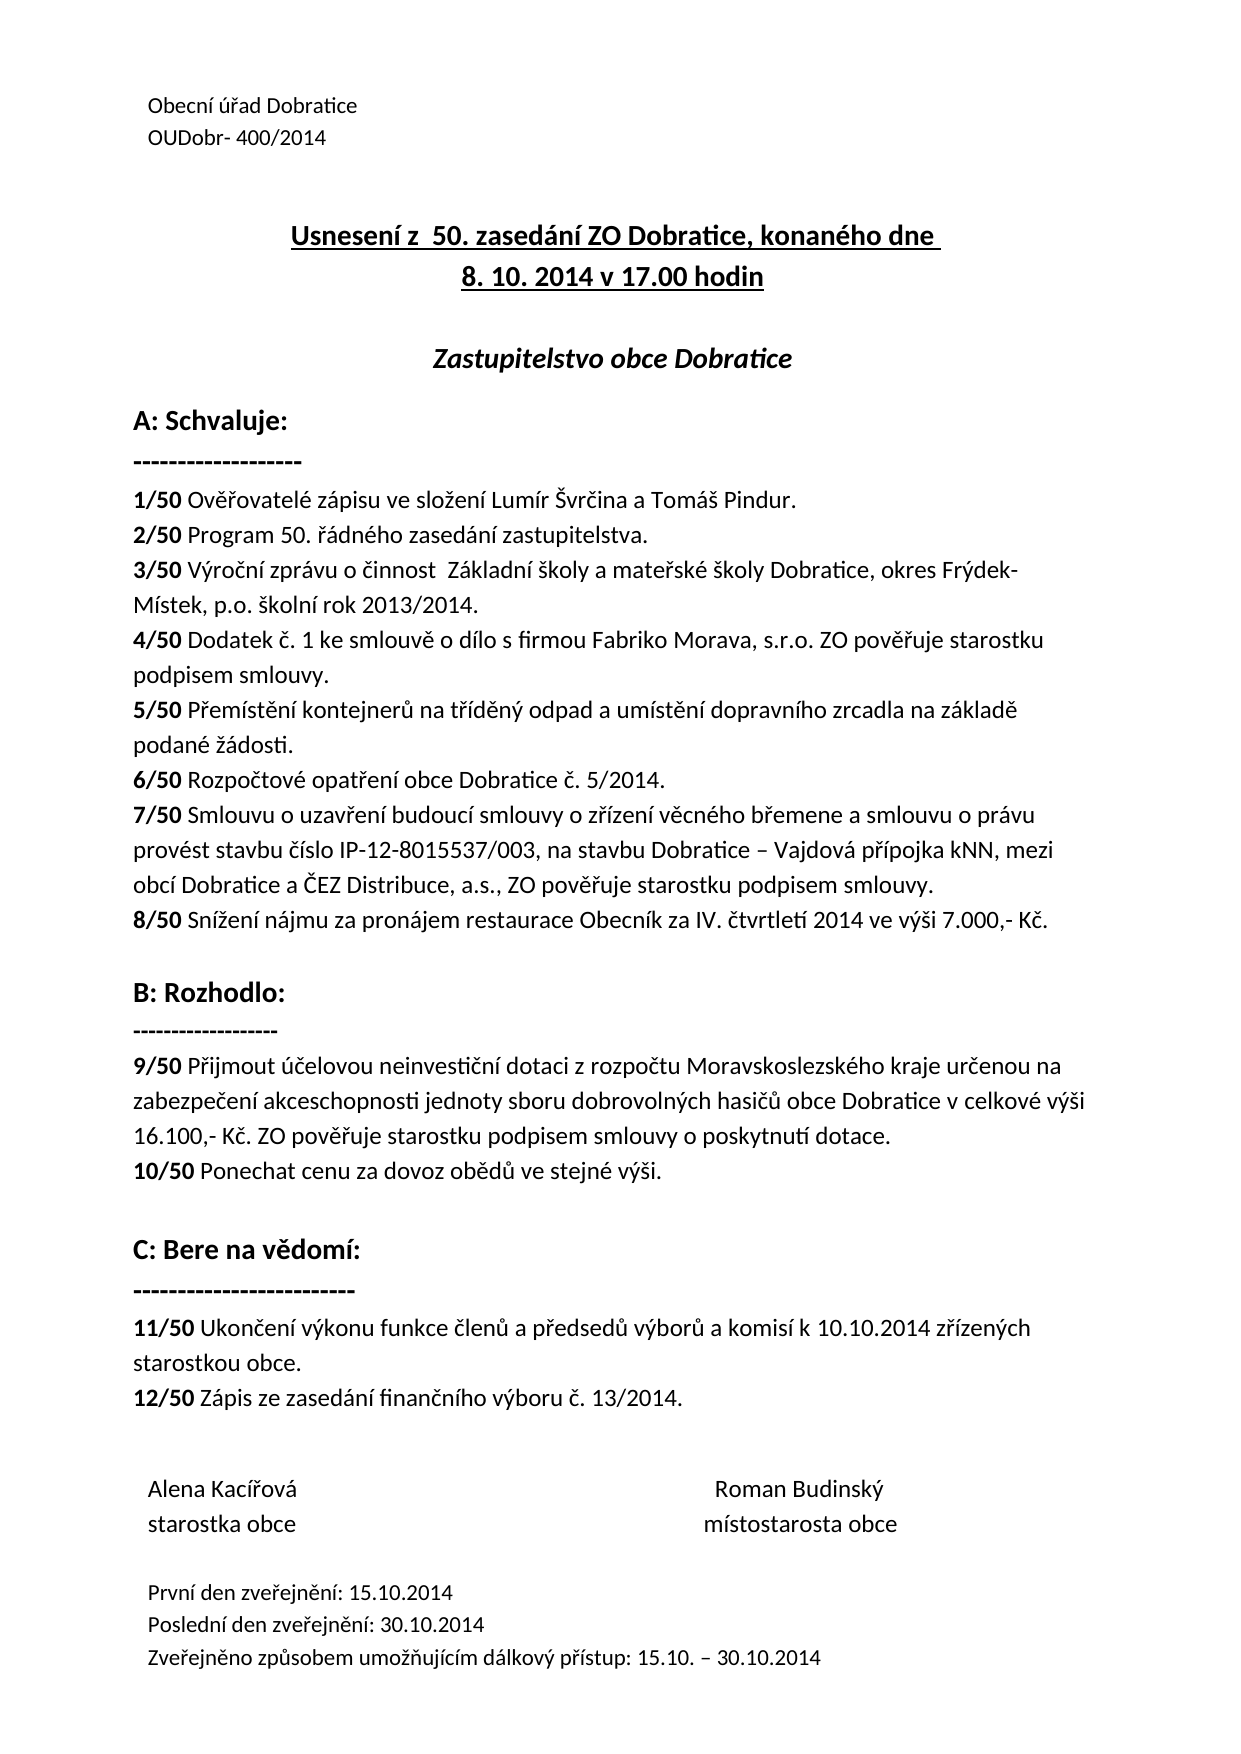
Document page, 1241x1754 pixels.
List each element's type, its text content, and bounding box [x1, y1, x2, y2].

text 8. 10. 2014 v 17.00 hodin [133, 258, 1093, 294]
list 9/50 Přijmout účelovou neinvestiční dotaci z rozpočtu Moravskoslezského kraje určenou na zabezpečení akceschopnosti jednoty sboru dobrovolných hasičů obce Dobratice v celkové výši 16.100,- Kč. ZO pověřuje starostku podpisem smlouvy o poskytnutí dotace. [133, 1050, 1093, 1150]
text Zastupitelstvo obce tice [133, 340, 1093, 376]
list 10/50 Ponechat cenu za dovoz obědů ve stejné výši. [133, 1155, 1093, 1185]
text Alena Kacířová Roman Budinský [148, 1473, 1093, 1504]
list 8/50 Snížení nájmu za pronájem restaurace Obecník za IV. čtvrtletí 2014 ve výši 7.000,- Kč. [133, 904, 1093, 934]
text Obecní úřad Dobratice [148, 91, 1093, 119]
list 11/50 Ukončení výkonu funkce členů a předsedů výborů a komisí k 10.10.2014 zřízených starostkou obce. [133, 1313, 1093, 1378]
list 2/50 Program 50. řádného zasedání zastupitelstva. [133, 519, 1093, 549]
list C: Bere na vědomí: [133, 1231, 1093, 1266]
list 6/50 Rozpočtové opatření obce Dobratice č. 5/2014. 7/50 Smlouvu o uzavření budoucí smlouvy o zřízení věcného břemene a smlouvu o právu provést stavbu číslo IP-12-8015537/003, na stavbu Dobratice – Vajdová přípojka kNN, mezi obcí Dobratice a ČEZ Distribuce, a.s., ZO pověřuje starostku podpisem smlouvy. [133, 764, 1093, 899]
list 5/50 Přemístění kontejnerů na tříděný odpad a umístění dopravního zrcadla na základě podané žádosti. [133, 694, 1093, 759]
text starostka obce místostarosta obce [148, 1508, 1093, 1539]
list ------------------------- [133, 1272, 1093, 1307]
list 1/50 Ověřovatelé zápisu ve složení Lumír Švrčina a Tomáš Pindur. [133, 484, 1093, 514]
list 12/50 Zápis ze zasedání finančního výboru č. 13/2014. [133, 1383, 1093, 1413]
text Zveřejněno způsobem umožňujícím dálkový přístup: 15.10. – 30.10.2014 [148, 1643, 1093, 1671]
text A: Schvaluje: [133, 402, 1093, 438]
list B: Rozhodlo: [133, 974, 1093, 1009]
text Poslední den zveřejnění: 30.10.2014 [148, 1611, 1093, 1639]
list 3/50 Výroční zprávu o činnost Základní školy a mateřské školy Dobratice, okres Frýdek-Místek, p.o. školní rok 2013/2014. [133, 554, 1093, 619]
text OUDobr- 400/2014 [148, 123, 1093, 151]
list 4/50 Dodatek č. 1 ke smlouvě o dílo s firmou Fabriko Morava, s.r.o. ZO pověřuje starostku podpisem smlouvy. [133, 624, 1093, 689]
text První den zveřejnění: 15.10.2014 [148, 1578, 1093, 1606]
text ------------------- [133, 443, 1093, 478]
list ------------------- [133, 1015, 1093, 1045]
text Usnesení z 50. zasedání ZO tice, konaného dne [133, 217, 1093, 253]
